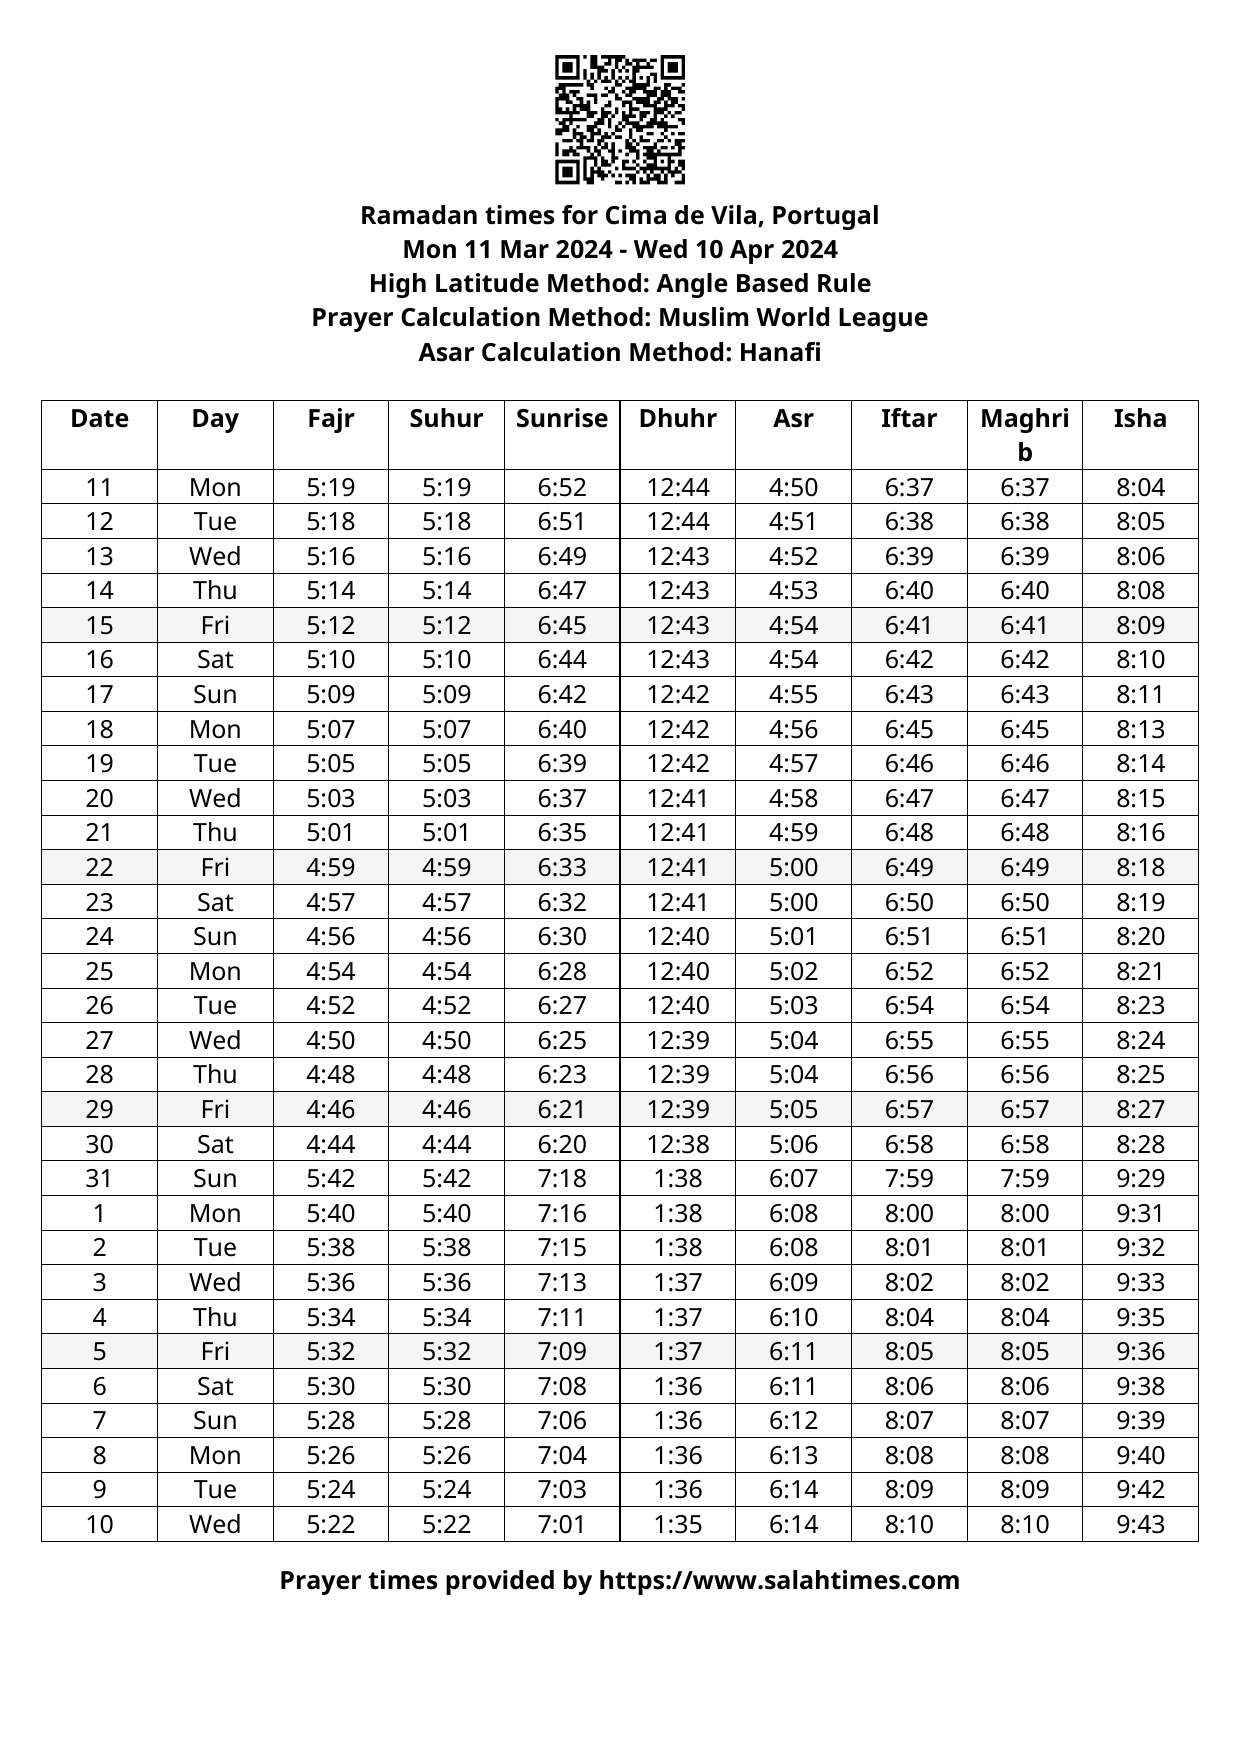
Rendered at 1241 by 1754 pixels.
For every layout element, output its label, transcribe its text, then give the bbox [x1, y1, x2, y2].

table_header Suhur [389, 401, 504, 469]
table_cell 6:46 [968, 746, 1082, 780]
table_cell Mon [158, 470, 273, 503]
table_cell Tue [158, 1473, 273, 1506]
table_cell 6:07 [736, 1161, 851, 1195]
table_cell Sat [158, 885, 273, 918]
table_cell 30 [42, 1127, 157, 1160]
table_cell Fri [158, 1092, 273, 1126]
table_cell 8:16 [1083, 816, 1198, 849]
table_cell 5:30 [389, 1369, 504, 1402]
table_cell 8:04 [968, 1300, 1082, 1333]
table_cell 5:18 [274, 504, 388, 538]
table_cell 12:44 [621, 504, 735, 538]
table_cell 7:11 [505, 1300, 619, 1333]
table_cell 6:33 [505, 850, 619, 884]
table_cell 7:15 [505, 1231, 619, 1264]
table_cell 8:09 [1083, 608, 1198, 642]
table_cell 19 [42, 746, 157, 780]
table_cell 31 [42, 1161, 157, 1195]
table_cell 5:00 [736, 885, 851, 918]
table_cell 1:36 [621, 1369, 735, 1402]
table_cell 13 [42, 539, 157, 572]
table_cell 6:47 [968, 781, 1082, 814]
table_cell 5:10 [389, 643, 504, 676]
table_cell 5:28 [274, 1404, 388, 1437]
table_cell 6:50 [968, 885, 1082, 918]
table_cell 8:07 [968, 1404, 1082, 1437]
table_cell 6:56 [852, 1058, 967, 1091]
table_cell 6:58 [968, 1127, 1082, 1160]
table_cell 5:14 [389, 574, 504, 607]
table_cell 7:06 [505, 1404, 619, 1437]
table_cell 12:40 [621, 919, 735, 953]
table_cell Wed [158, 1507, 273, 1541]
table_cell 8:08 [852, 1438, 967, 1472]
table_cell 8:09 [968, 1473, 1082, 1506]
table_cell 12:41 [621, 885, 735, 918]
table_cell 12:42 [621, 677, 735, 711]
table_cell 6:49 [505, 539, 619, 572]
table_cell 5:26 [389, 1438, 504, 1472]
table_cell 8:06 [968, 1369, 1082, 1402]
table_cell 4:56 [389, 919, 504, 953]
table_cell Wed [158, 1023, 273, 1057]
table_cell Tue [158, 1231, 273, 1264]
table_cell 5:05 [736, 1092, 851, 1126]
table_cell 5:12 [274, 608, 388, 642]
table_cell 5:40 [389, 1196, 504, 1229]
table_cell 6:57 [968, 1092, 1082, 1126]
table_cell 4:59 [274, 850, 388, 884]
table_cell 6:49 [968, 850, 1082, 884]
table_cell 6:56 [968, 1058, 1082, 1091]
table_cell 5:32 [389, 1334, 504, 1368]
table_cell 8:02 [852, 1265, 967, 1299]
table_cell 4:50 [736, 470, 851, 503]
table_cell 8:14 [1083, 746, 1198, 780]
table_cell 6:08 [736, 1196, 851, 1229]
table_cell 6:45 [968, 712, 1082, 745]
table_cell 6:51 [968, 919, 1082, 953]
table_cell 5:36 [274, 1265, 388, 1299]
table_cell Thu [158, 1058, 273, 1091]
table_cell 5:09 [274, 677, 388, 711]
table_cell 9:40 [1083, 1438, 1198, 1472]
table_header Date [42, 401, 157, 469]
table_cell 4:56 [274, 919, 388, 953]
table_cell 7:01 [505, 1507, 619, 1541]
table_cell Mon [158, 712, 273, 745]
table_cell Tue [158, 746, 273, 780]
table_cell 1:38 [621, 1161, 735, 1195]
table_cell 6:45 [505, 608, 619, 642]
table_cell Sat [158, 1127, 273, 1160]
table_cell 6:48 [968, 816, 1082, 849]
table_cell 6:42 [968, 643, 1082, 676]
table_cell 8:06 [852, 1369, 967, 1402]
text Prayer times provided by https://www.salahtimes.com [42, 1563, 1198, 1597]
table_cell Sun [158, 919, 273, 953]
table_cell Fri [158, 608, 273, 642]
table_cell 4:56 [736, 712, 851, 745]
table_cell 9:29 [1083, 1161, 1198, 1195]
text Prayer Calculation Method: Muslim World League [42, 300, 1198, 334]
table_cell 8:02 [968, 1265, 1082, 1299]
table_cell 6:57 [852, 1092, 967, 1126]
table_cell 5:16 [274, 539, 388, 572]
table_cell 9:43 [1083, 1507, 1198, 1541]
table_cell 7:59 [968, 1161, 1082, 1195]
table_cell 8:01 [852, 1231, 967, 1264]
table_cell 8:05 [1083, 504, 1198, 538]
table_cell 6:21 [505, 1092, 619, 1126]
table_cell 6:39 [968, 539, 1082, 572]
table_cell 5:01 [274, 816, 388, 849]
table_cell 7:09 [505, 1334, 619, 1368]
table_cell 12 [42, 504, 157, 538]
table_cell 5:40 [274, 1196, 388, 1229]
table_cell 4:50 [389, 1023, 504, 1057]
table_cell 4:52 [389, 989, 504, 1022]
table_cell 12:40 [621, 954, 735, 987]
table_cell Tue [158, 504, 273, 538]
table_cell 8:08 [1083, 574, 1198, 607]
table_cell 6:28 [505, 954, 619, 987]
table_cell 6:20 [505, 1127, 619, 1160]
table_cell 27 [42, 1023, 157, 1057]
table_cell 7:16 [505, 1196, 619, 1229]
table_cell 7:03 [505, 1473, 619, 1506]
table_cell 5:19 [274, 470, 388, 503]
table_cell 28 [42, 1058, 157, 1091]
table_cell 9 [42, 1473, 157, 1506]
picture [542, 41, 699, 198]
table_header Fajr [274, 401, 388, 469]
table_cell 5:03 [389, 781, 504, 814]
table_cell 8:19 [1083, 885, 1198, 918]
table_cell Mon [158, 954, 273, 987]
table_header Iftar [852, 401, 967, 469]
table_cell 6:41 [852, 608, 967, 642]
table_cell 6:40 [505, 712, 619, 745]
table_cell 11 [42, 470, 157, 503]
table_cell 5:34 [389, 1300, 504, 1333]
table_cell 5:01 [389, 816, 504, 849]
table_cell 6:52 [968, 954, 1082, 987]
table_cell 6:39 [505, 746, 619, 780]
table_cell 6:41 [968, 608, 1082, 642]
table_cell Sat [158, 643, 273, 676]
table_cell 5:42 [274, 1161, 388, 1195]
table_cell 16 [42, 643, 157, 676]
table_cell 24 [42, 919, 157, 953]
table_cell 5:24 [389, 1473, 504, 1506]
table_cell 10 [42, 1507, 157, 1541]
table_cell 6:39 [852, 539, 967, 572]
table_cell 6:51 [505, 504, 619, 538]
table_cell 4:53 [736, 574, 851, 607]
table_cell 9:38 [1083, 1369, 1198, 1402]
table_cell 9:35 [1083, 1300, 1198, 1333]
table_cell 6:43 [852, 677, 967, 711]
table_cell 15 [42, 608, 157, 642]
table_cell 8:00 [968, 1196, 1082, 1229]
table_cell 8 [42, 1438, 157, 1472]
table_cell 12:41 [621, 816, 735, 849]
table_cell 8:05 [968, 1334, 1082, 1368]
table_cell 7:08 [505, 1369, 619, 1402]
table_cell 8:25 [1083, 1058, 1198, 1091]
table_cell 22 [42, 850, 157, 884]
table_cell 1:36 [621, 1404, 735, 1437]
table_cell 2 [42, 1231, 157, 1264]
table_cell 1:37 [621, 1265, 735, 1299]
table_cell 5:05 [274, 746, 388, 780]
table_cell 4:44 [274, 1127, 388, 1160]
text High Latitude Method: Angle Based Rule [42, 266, 1198, 300]
table_cell 6:58 [852, 1127, 967, 1160]
table_cell Thu [158, 1300, 273, 1333]
table_cell 3 [42, 1265, 157, 1299]
table_cell 5:18 [389, 504, 504, 538]
table_cell 6:55 [852, 1023, 967, 1057]
table_cell Sun [158, 1404, 273, 1437]
table_cell 8:00 [852, 1196, 967, 1229]
text Mon 11 Mar 2024 - Wed 10 Apr 2024 [42, 232, 1198, 266]
table_cell 25 [42, 954, 157, 987]
table_cell 5:05 [389, 746, 504, 780]
table_cell 8:23 [1083, 989, 1198, 1022]
table_cell Sun [158, 1161, 273, 1195]
table_cell 6:40 [968, 574, 1082, 607]
table_cell 6:52 [852, 954, 967, 987]
table_cell 14 [42, 574, 157, 607]
table_cell 1:36 [621, 1438, 735, 1472]
table_cell 4:54 [389, 954, 504, 987]
table_cell 8:15 [1083, 781, 1198, 814]
table_cell 12:43 [621, 643, 735, 676]
table_cell 8:13 [1083, 712, 1198, 745]
table_cell 5:34 [274, 1300, 388, 1333]
table_cell 6:42 [852, 643, 967, 676]
table_cell Fri [158, 1334, 273, 1368]
table_cell 4:46 [274, 1092, 388, 1126]
table_cell 6:35 [505, 816, 619, 849]
table_cell 12:41 [621, 850, 735, 884]
table_cell 5:24 [274, 1473, 388, 1506]
table_cell 6:54 [968, 989, 1082, 1022]
table_cell 8:28 [1083, 1127, 1198, 1160]
table_cell 12:39 [621, 1092, 735, 1126]
table_cell 6:12 [736, 1404, 851, 1437]
table_cell 1:37 [621, 1300, 735, 1333]
table_cell 5:42 [389, 1161, 504, 1195]
table_cell Thu [158, 816, 273, 849]
table_cell 9:33 [1083, 1265, 1198, 1299]
table_cell 12:39 [621, 1023, 735, 1057]
table_cell 5:00 [736, 850, 851, 884]
table_cell 6:11 [736, 1334, 851, 1368]
table_cell 8:24 [1083, 1023, 1198, 1057]
table_cell Thu [158, 574, 273, 607]
table_cell 6:32 [505, 885, 619, 918]
table_cell Tue [158, 989, 273, 1022]
table_cell 4:46 [389, 1092, 504, 1126]
table_cell 8:06 [1083, 539, 1198, 572]
table_cell 5:07 [389, 712, 504, 745]
table_cell 6:14 [736, 1507, 851, 1541]
table_cell 9:39 [1083, 1404, 1198, 1437]
table_cell 4:57 [389, 885, 504, 918]
table_cell 6:38 [852, 504, 967, 538]
table_cell 5:22 [389, 1507, 504, 1541]
table_cell 6:44 [505, 643, 619, 676]
table_cell 5:01 [736, 919, 851, 953]
table_cell 6:55 [968, 1023, 1082, 1057]
table_cell 4:59 [389, 850, 504, 884]
table_cell 12:43 [621, 539, 735, 572]
table_cell 12:40 [621, 989, 735, 1022]
table_cell 5:22 [274, 1507, 388, 1541]
table_cell 6:46 [852, 746, 967, 780]
table_cell 4:54 [274, 954, 388, 987]
table_cell 9:36 [1083, 1334, 1198, 1368]
table_cell 6:37 [852, 470, 967, 503]
table_cell 5:09 [389, 677, 504, 711]
table_cell 6:23 [505, 1058, 619, 1091]
table_cell 4:48 [389, 1058, 504, 1091]
table_cell 8:21 [1083, 954, 1198, 987]
table_cell 17 [42, 677, 157, 711]
table_cell 5:02 [736, 954, 851, 987]
table_cell 8:10 [852, 1507, 967, 1541]
table_cell 8:11 [1083, 677, 1198, 711]
table_cell 5:04 [736, 1023, 851, 1057]
text Asar Calculation Method: Hanafi [42, 334, 1198, 368]
table_cell 1:37 [621, 1334, 735, 1368]
table_cell 6:50 [852, 885, 967, 918]
table_cell 4 [42, 1300, 157, 1333]
table_cell 5:26 [274, 1438, 388, 1472]
table_cell 6:27 [505, 989, 619, 1022]
table_cell 12:39 [621, 1058, 735, 1091]
table_cell 6:51 [852, 919, 967, 953]
table_cell 9:31 [1083, 1196, 1198, 1229]
table_cell 6:43 [968, 677, 1082, 711]
table_cell 12:44 [621, 470, 735, 503]
table_cell 7:18 [505, 1161, 619, 1195]
table_cell 6:09 [736, 1265, 851, 1299]
table_cell 6:54 [852, 989, 967, 1022]
table_cell 5:03 [274, 781, 388, 814]
table_cell 5:36 [389, 1265, 504, 1299]
table_cell 5:06 [736, 1127, 851, 1160]
table_cell 29 [42, 1092, 157, 1126]
table_cell 12:42 [621, 746, 735, 780]
table_cell 12:42 [621, 712, 735, 745]
table_cell 18 [42, 712, 157, 745]
table_cell 8:07 [852, 1404, 967, 1437]
table_cell 7:04 [505, 1438, 619, 1472]
table_cell 5:38 [274, 1231, 388, 1264]
table_cell 5:19 [389, 470, 504, 503]
table_cell 4:57 [274, 885, 388, 918]
table_cell 5:30 [274, 1369, 388, 1402]
table_cell 6:25 [505, 1023, 619, 1057]
table_header Sunrise [505, 401, 619, 469]
table_cell 6:40 [852, 574, 967, 607]
table_cell 8:27 [1083, 1092, 1198, 1126]
table_cell 1:38 [621, 1196, 735, 1229]
table_header Dhuhr [621, 401, 735, 469]
table_cell 8:04 [1083, 470, 1198, 503]
table_cell 1:38 [621, 1231, 735, 1264]
table_cell 6:10 [736, 1300, 851, 1333]
table_cell 6 [42, 1369, 157, 1402]
table_cell 12:43 [621, 608, 735, 642]
table_cell Mon [158, 1438, 273, 1472]
text Ramadan times for Cima de Vila, Portugal [42, 198, 1198, 232]
table_cell Fri [158, 850, 273, 884]
table_cell 8:10 [968, 1507, 1082, 1541]
table_header Isha [1083, 401, 1198, 469]
table_cell 6:45 [852, 712, 967, 745]
table_cell 26 [42, 989, 157, 1022]
table_cell 8:08 [968, 1438, 1082, 1472]
table_cell 6:11 [736, 1369, 851, 1402]
table_cell 4:52 [736, 539, 851, 572]
table_cell 5:03 [736, 989, 851, 1022]
table_cell 23 [42, 885, 157, 918]
table_header Day [158, 401, 273, 469]
table_cell 5 [42, 1334, 157, 1368]
table_cell 6:49 [852, 850, 967, 884]
table_cell 9:32 [1083, 1231, 1198, 1264]
table_cell 8:09 [852, 1473, 967, 1506]
table_cell 6:47 [505, 574, 619, 607]
table_cell Sun [158, 677, 273, 711]
table_cell 4:58 [736, 781, 851, 814]
table_cell 12:38 [621, 1127, 735, 1160]
table_cell 6:14 [736, 1473, 851, 1506]
table_cell 8:05 [852, 1334, 967, 1368]
table_cell 5:38 [389, 1231, 504, 1264]
table_cell Wed [158, 539, 273, 572]
table_cell 4:54 [736, 608, 851, 642]
table_cell 20 [42, 781, 157, 814]
table_cell 8:04 [852, 1300, 967, 1333]
table_cell 9:42 [1083, 1473, 1198, 1506]
table_cell 4:54 [736, 643, 851, 676]
table_cell 6:42 [505, 677, 619, 711]
table_header Maghrib [968, 401, 1082, 469]
table_cell 5:28 [389, 1404, 504, 1437]
table_cell 8:20 [1083, 919, 1198, 953]
table_cell 6:08 [736, 1231, 851, 1264]
table_cell 6:47 [852, 781, 967, 814]
table_cell Sat [158, 1369, 273, 1402]
table_cell 6:48 [852, 816, 967, 849]
table_cell 6:13 [736, 1438, 851, 1472]
table_cell 5:14 [274, 574, 388, 607]
table_cell 6:37 [505, 781, 619, 814]
table_cell Wed [158, 781, 273, 814]
table_cell 4:51 [736, 504, 851, 538]
table_cell 4:44 [389, 1127, 504, 1160]
table_cell 5:07 [274, 712, 388, 745]
table_cell Mon [158, 1196, 273, 1229]
table_cell 5:12 [389, 608, 504, 642]
table_cell 6:38 [968, 504, 1082, 538]
table_cell 6:52 [505, 470, 619, 503]
table_header Asr [736, 401, 851, 469]
table_cell 8:18 [1083, 850, 1198, 884]
table_cell 21 [42, 816, 157, 849]
table_cell Wed [158, 1265, 273, 1299]
table_cell 7:59 [852, 1161, 967, 1195]
table_cell 12:41 [621, 781, 735, 814]
table_cell 12:43 [621, 574, 735, 607]
table_cell 5:32 [274, 1334, 388, 1368]
table_cell 4:52 [274, 989, 388, 1022]
table_cell 1:36 [621, 1473, 735, 1506]
table_cell 4:57 [736, 746, 851, 780]
table_cell 7 [42, 1404, 157, 1437]
table_cell 6:37 [968, 470, 1082, 503]
table_cell 5:04 [736, 1058, 851, 1091]
table_cell 8:10 [1083, 643, 1198, 676]
table_cell 1:35 [621, 1507, 735, 1541]
table_cell 4:59 [736, 816, 851, 849]
table_cell 5:10 [274, 643, 388, 676]
table_cell 4:48 [274, 1058, 388, 1091]
table_cell 4:50 [274, 1023, 388, 1057]
table_cell 4:55 [736, 677, 851, 711]
table_cell 8:01 [968, 1231, 1082, 1264]
table_cell 6:30 [505, 919, 619, 953]
table_cell 1 [42, 1196, 157, 1229]
table_cell 7:13 [505, 1265, 619, 1299]
table_cell 5:16 [389, 539, 504, 572]
